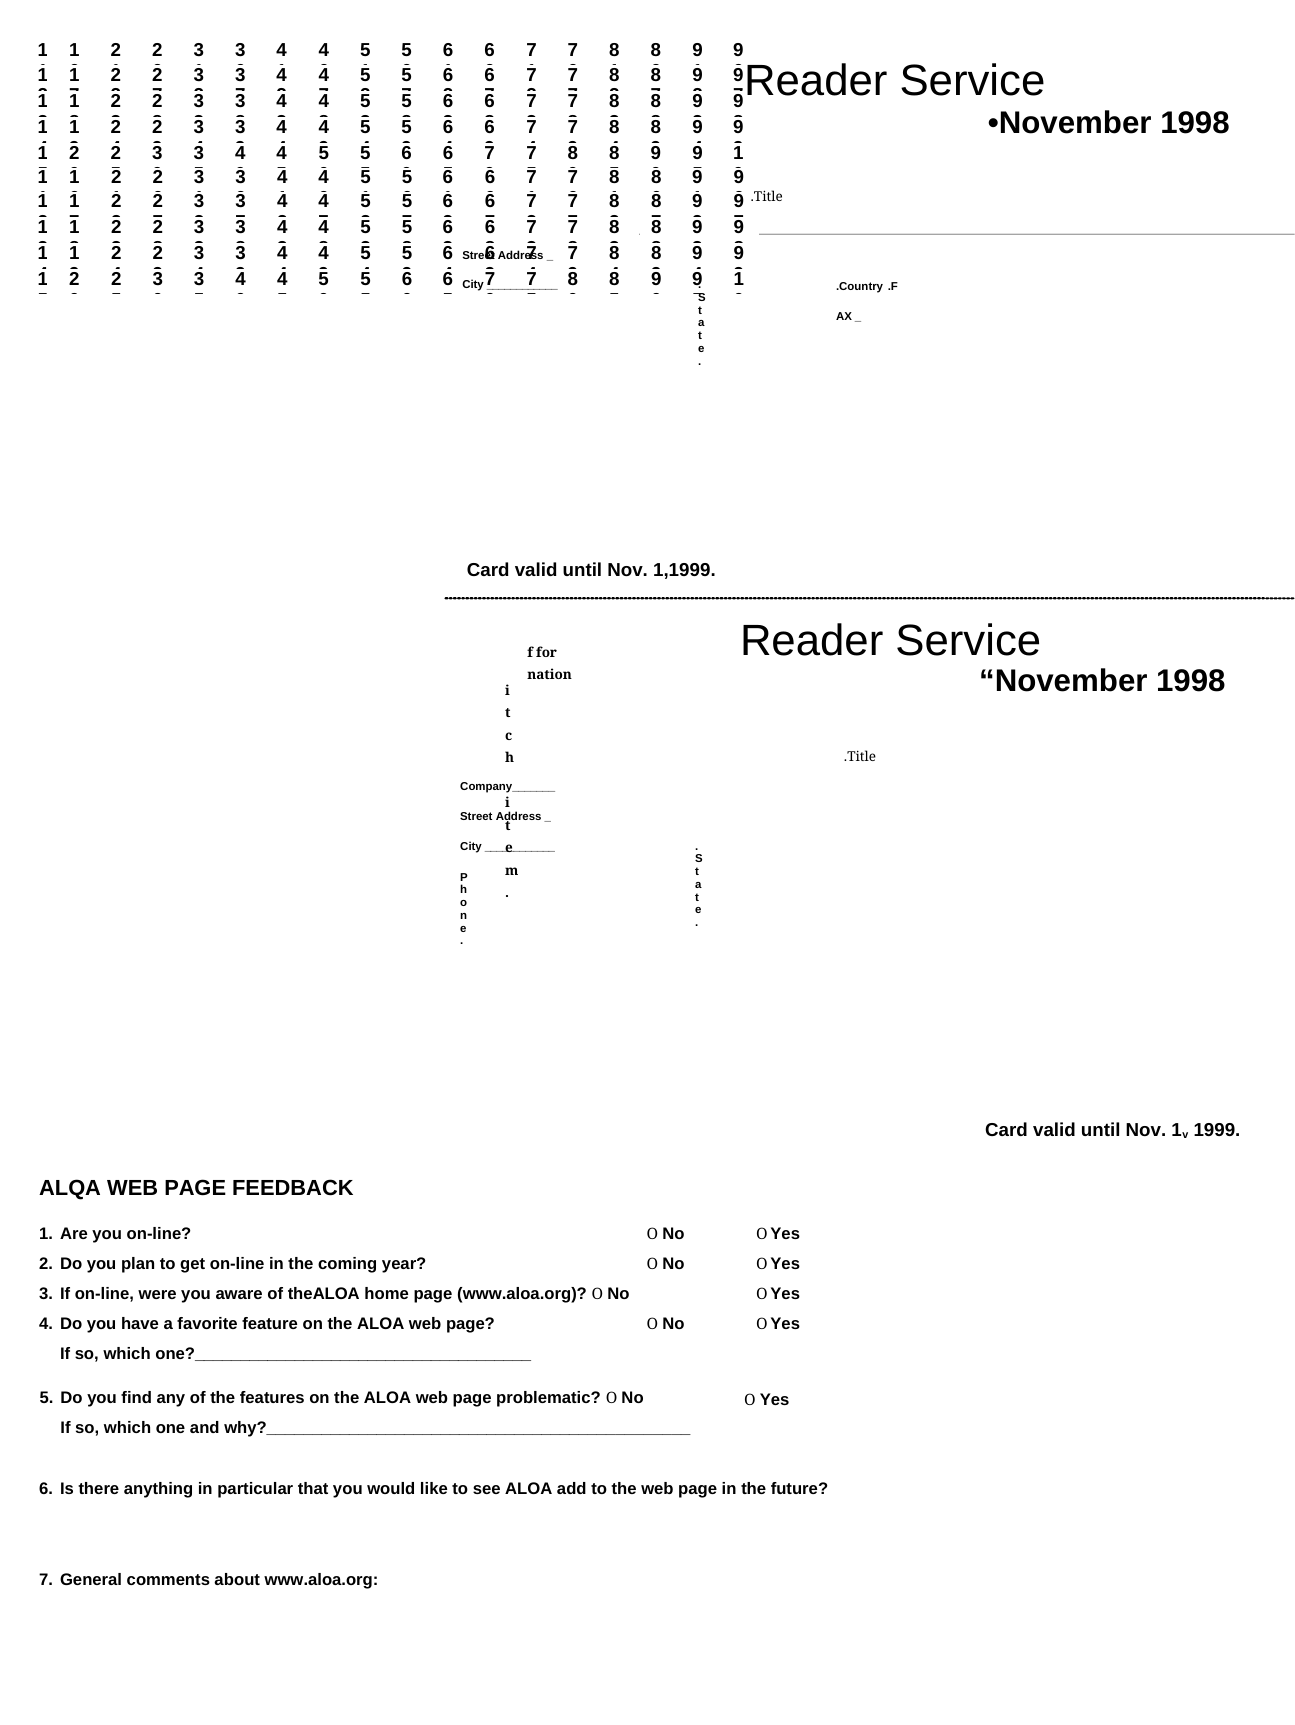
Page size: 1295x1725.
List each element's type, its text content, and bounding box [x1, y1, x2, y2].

table_cell 97 [722, 64, 744, 91]
table_cell 77 [556, 64, 598, 91]
table_cell 93 [681, 217, 722, 243]
table_cell 55 [349, 143, 390, 167]
table_cell 38 [224, 217, 266, 243]
table_cell 98 [722, 91, 744, 117]
table_cell 84 [598, 243, 639, 269]
table_cell 68 [473, 217, 515, 235]
table_cell 27 [141, 191, 182, 217]
list Is there anything in particular that you would like to see ALOA add to the web page in the future? [39, 1479, 828, 1498]
table_cell 34 [183, 243, 224, 269]
table_header 16 [58, 167, 99, 191]
table_cell 58 [390, 217, 431, 243]
text nation on [527, 662, 585, 684]
table_cell 78 [556, 217, 598, 243]
table_cell 79 [566, 243, 598, 269]
table_header 66 [473, 40, 515, 64]
table_cell 22 [100, 191, 141, 217]
table_cell 87 [640, 191, 681, 217]
table_cell 13 [26, 217, 58, 243]
table_cell 67 [473, 191, 515, 217]
table_header 26 [141, 40, 182, 64]
table_header 81 [598, 40, 639, 64]
table_cell 33 [182, 91, 223, 117]
table_cell 17 [58, 191, 99, 217]
subtitle •November 1998 [744, 106, 1229, 140]
table_cell 80 [566, 269, 598, 293]
table_cell 37 [224, 191, 266, 217]
table_cell 94 [681, 117, 722, 143]
list Do you have a favorite feature on the ALOA web page? O No O Yes [39, 1305, 865, 1335]
list If on-line, were you aware of theALOA home page (www.aloa.org)? O No O Yes [39, 1275, 865, 1305]
text ALQA WEB PAGE FEEDBACK [39, 1176, 354, 1200]
table_header 41 [266, 167, 307, 191]
table_cell 82 [598, 191, 639, 217]
table_header 76 [556, 40, 598, 64]
table_header 56 [390, 40, 431, 64]
table_cell 25 [99, 143, 141, 167]
table_cell 75 [515, 143, 556, 167]
table_cell 67 [473, 64, 515, 91]
table_header 46 [307, 167, 349, 191]
table_cell 49 [307, 243, 349, 269]
table_cell 98 [722, 217, 759, 243]
table_cell 14 [26, 117, 58, 143]
table_header 26 [141, 167, 182, 191]
table_cell 57 [390, 64, 431, 91]
table_cell 54 [349, 243, 390, 269]
text Reader Service [744, 57, 1229, 106]
table_header 96 [722, 167, 759, 191]
table_header 46 [307, 40, 348, 64]
table_cell 18 [58, 91, 99, 117]
table_cell 95 [681, 143, 722, 167]
text Card valid until Nov. 1v 1999. [985, 1120, 1240, 1141]
table_cell 43 [265, 91, 307, 117]
table_cell 39 [224, 243, 266, 269]
table_cell 64 [431, 117, 473, 143]
table_cell 94 [681, 243, 722, 269]
table_cell 14 [26, 243, 58, 269]
table_cell 65 [431, 143, 473, 167]
text If so, which one? [60, 1335, 865, 1365]
table_cell 23 [100, 217, 141, 243]
table_header 61 [431, 40, 473, 64]
table_cell 100 [722, 143, 759, 167]
table_cell 62 [431, 64, 473, 91]
table_header 71 [515, 40, 556, 64]
table_header 11 [26, 40, 58, 64]
table_cell 32 [183, 191, 224, 217]
list Are you on-line? O No O Yes [39, 1215, 865, 1245]
table_cell 89 [639, 117, 681, 143]
table_cell 73 [515, 217, 556, 235]
table_cell 72 [515, 64, 556, 91]
table_cell 78 [556, 91, 598, 117]
table_header 21 [99, 40, 141, 64]
table_cell 89 [640, 243, 681, 269]
table_cell 100 [722, 269, 759, 293]
table_cell 58 [390, 91, 431, 117]
table_cell 15 [26, 143, 58, 167]
table_cell 60 [390, 143, 431, 167]
list Do you plan to get on-line in the coming year? O No O Yes [39, 1245, 865, 1275]
table_cell 54 [349, 117, 390, 143]
table_header 11 [26, 167, 58, 191]
table_cell 95 [681, 269, 722, 293]
list General comments about www.aloa.org: [39, 1571, 378, 1589]
table_cell 32 [182, 64, 223, 91]
table_header 66 [473, 167, 515, 191]
text Street Address _ City [462, 235, 566, 295]
table_cell 73 [515, 91, 556, 117]
text Reader Service [740, 622, 1225, 663]
text f for [527, 639, 585, 662]
table_cell 25 [100, 269, 141, 293]
table_cell 35 [183, 269, 224, 293]
table_cell 53 [349, 217, 390, 243]
subtitle “November 1998 [740, 663, 1225, 698]
table_cell 18 [58, 217, 99, 243]
table_cell 40 [224, 269, 266, 293]
table_cell 84 [598, 117, 639, 143]
table_cell 55 [349, 269, 390, 293]
table_cell 72 [515, 191, 556, 217]
table_header 21 [100, 167, 141, 191]
table_cell 88 [640, 217, 681, 243]
table_header 91 [681, 40, 722, 64]
table_cell 99 [722, 117, 759, 143]
table_cell 64 [431, 243, 462, 269]
table_cell 12 [26, 191, 58, 217]
table_cell 29 [141, 117, 182, 143]
table_cell 30 [141, 269, 182, 293]
table_cell 19 [58, 243, 99, 269]
table_cell 97 [722, 191, 759, 217]
table_header 41 [265, 40, 307, 64]
table_cell 47 [307, 64, 348, 91]
table_cell 24 [100, 243, 141, 269]
table_cell 34 [182, 117, 223, 143]
table_cell 92 [681, 191, 722, 217]
table_header 86 [640, 167, 681, 191]
table_cell 44 [266, 243, 307, 269]
table_cell 68 [473, 91, 515, 117]
table_cell 74 [515, 117, 556, 143]
table_cell 92 [681, 64, 722, 91]
table_header 31 [183, 167, 224, 191]
table_header 81 [598, 167, 639, 191]
table_header 76 [556, 167, 598, 191]
table_header 86 [639, 40, 681, 64]
table_cell 13 [26, 91, 58, 117]
text .Country .FAX _ [836, 267, 898, 327]
table_header 51 [349, 40, 390, 64]
text O Yes [744, 1384, 789, 1410]
table_cell 53 [349, 91, 390, 117]
table_cell 27 [141, 64, 182, 91]
table_cell 33 [183, 217, 224, 243]
table_header 71 [515, 167, 556, 191]
table_cell 48 [307, 217, 349, 243]
list Do you find any of the features on the ALOA web page problematic? O No If so, which one and why? [39, 1379, 865, 1439]
table_header 61 [431, 167, 473, 191]
table_cell 63 [431, 217, 473, 243]
table_cell 44 [265, 117, 307, 143]
table_cell 45 [266, 269, 307, 293]
table_cell 28 [141, 91, 182, 117]
table_cell 20 [58, 143, 99, 167]
table_header 96 [722, 40, 759, 64]
table_cell 83 [598, 217, 639, 243]
table_header 91 [681, 167, 722, 191]
table_header 16 [58, 40, 99, 64]
table_cell 85 [598, 143, 639, 167]
table_cell 93 [681, 91, 722, 117]
table_cell 52 [349, 191, 390, 217]
table_cell 29 [141, 243, 182, 269]
table_cell 22 [99, 64, 141, 91]
table_header 36 [224, 40, 265, 64]
table_cell 57 [390, 191, 431, 217]
table_cell 99 [722, 243, 759, 269]
table_header 36 [224, 167, 266, 191]
table_cell 20 [58, 269, 99, 293]
table_cell 69 [473, 117, 515, 143]
table_cell 59 [390, 243, 431, 269]
table_cell 62 [431, 191, 473, 217]
table_cell 70 [473, 143, 515, 167]
table_cell 90 [640, 269, 681, 293]
table_cell 47 [307, 191, 349, 217]
table_cell 65 [431, 269, 462, 293]
table_cell 49 [307, 117, 348, 143]
table_cell 39 [224, 117, 265, 143]
table_cell 90 [639, 143, 681, 167]
table_cell 38 [224, 91, 265, 117]
table_cell 45 [265, 143, 307, 167]
table_cell 42 [265, 64, 307, 91]
text Company [460, 767, 563, 797]
table_cell 52 [349, 64, 390, 91]
table_cell 83 [598, 91, 639, 117]
text Street Address _ City [460, 797, 563, 857]
table_cell 28 [141, 217, 182, 243]
table_cell 60 [390, 269, 431, 293]
table_cell 40 [224, 143, 265, 167]
table_cell 35 [182, 143, 223, 167]
table_cell 23 [99, 91, 141, 117]
table_cell 42 [266, 191, 307, 217]
table_header 51 [349, 167, 390, 191]
table_cell 43 [266, 217, 307, 243]
table_header 31 [182, 40, 223, 64]
table_cell 77 [556, 191, 598, 217]
table_cell 79 [556, 117, 598, 143]
table_cell 17 [58, 64, 99, 91]
table_cell 50 [307, 269, 349, 293]
table_cell 12 [26, 64, 58, 91]
table_cell 19 [58, 117, 99, 143]
table_cell 85 [598, 269, 639, 293]
table_cell 82 [598, 64, 639, 91]
table_cell 37 [224, 64, 265, 91]
table_cell 87 [639, 64, 681, 91]
table_header 56 [390, 167, 431, 191]
table_cell 48 [307, 91, 348, 117]
table_cell 24 [99, 117, 141, 143]
table_cell 30 [141, 143, 182, 167]
table_cell 59 [390, 117, 431, 143]
table_cell 88 [639, 91, 681, 117]
text .Title [466, 743, 1253, 766]
table_cell 63 [431, 91, 473, 117]
table_cell 80 [556, 143, 598, 167]
table_cell 50 [307, 143, 348, 167]
table_cell 15 [26, 269, 58, 293]
